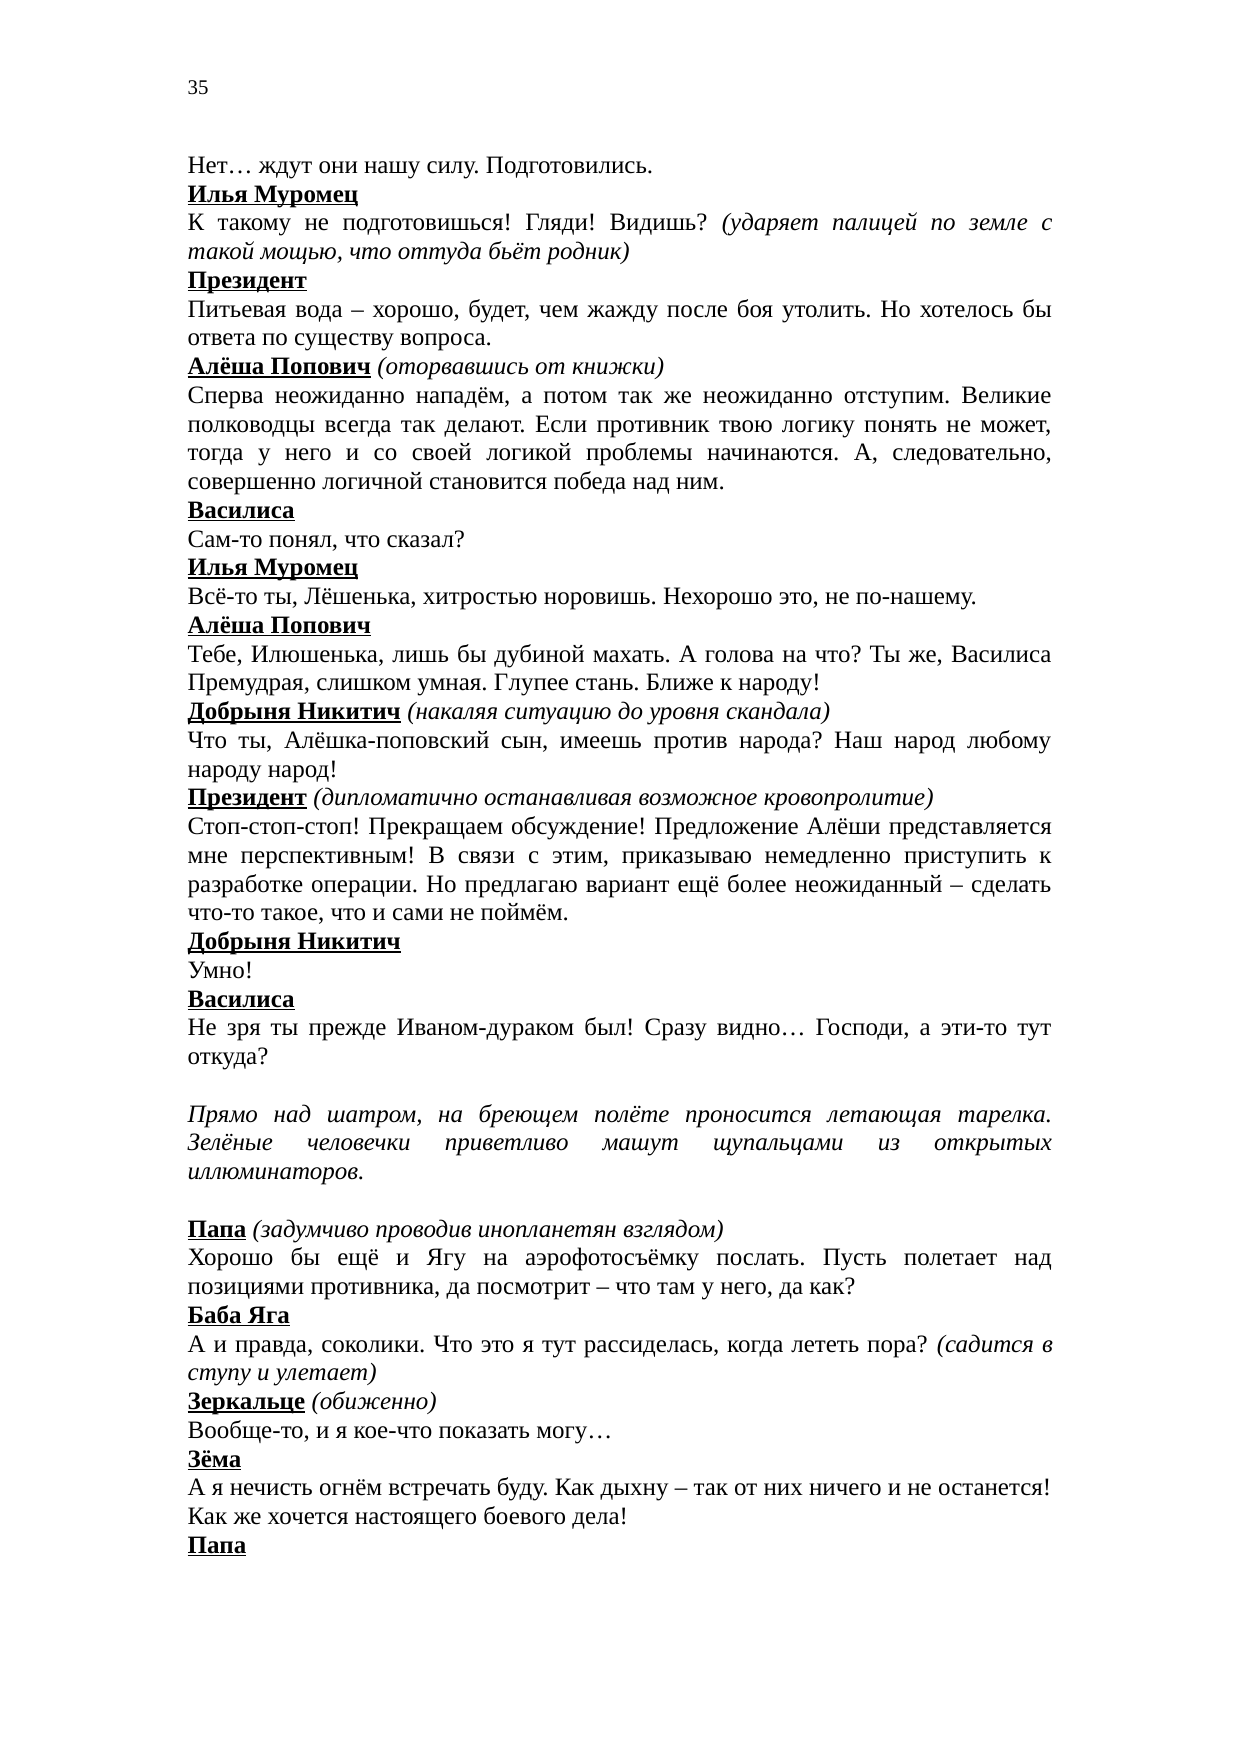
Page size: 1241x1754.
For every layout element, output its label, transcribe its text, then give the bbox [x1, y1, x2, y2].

text Хорошо бы ещё и Ягу на аэрофотосъёмку послать. Пусть полетает над позициями противника, да посмотрит – что там у него, да как? [187, 1242, 1053, 1300]
text Василиса [187, 984, 1053, 1012]
text А и правда, соколики. Что это я тут рассиделась, когда лететь пора? (садится в ступу и улетает) [187, 1329, 1053, 1386]
text Президент (дипломатично останавливая возможное кровопролитие) [187, 782, 1053, 811]
text Тебе, Илюшенька, лишь бы дубиной махать. А голова на что? Ты же, Василиса Премудрая, слишком умная. Глупее стань. Ближе к народу! [187, 639, 1053, 696]
text Прямо над шатром, на бреющем полёте проносится летающая тарелка. Зелёные человечки приветливо машут щупальцами из открытых иллюминаторов. [187, 1099, 1053, 1185]
text Илья Муромец [187, 179, 1053, 207]
text Зеркальце (обиженно) [187, 1386, 1053, 1415]
text Добрыня Никитич [187, 926, 1053, 955]
text Президент [187, 265, 1053, 294]
text Василиса [187, 495, 1053, 524]
text Алёша Попович [187, 610, 1053, 639]
text Сам-то понял, что сказал? [187, 524, 1053, 552]
text Сперва неожиданно нападём, а потом так же неожиданно отступим. Великие полководцы всегда так делают. Если противник твою логику понять не может, тогда у него и со своей логикой проблемы начинаются. А, следовательно, совершенно логичной становится победа над ним. [187, 380, 1053, 495]
text Добрыня Никитич (накаляя ситуацию до уровня скандала) [187, 696, 1053, 725]
text Алёша Попович (оторвавшись от книжки) [187, 351, 1053, 380]
text Всё-то ты, Лёшенька, хитростью норовишь. Нехорошо это, не по-нашему. [187, 581, 1053, 610]
text Папа [187, 1530, 1053, 1559]
text Зёма [187, 1444, 1053, 1472]
text Что ты, Алёшка-поповский сын, имеешь против народа? Наш народ любому народу народ! [187, 725, 1053, 782]
text Илья Муромец [187, 552, 1053, 581]
text Не зря ты прежде Иваном-дураком был! Сразу видно… Господи, а эти-то тут откуда? [187, 1012, 1053, 1070]
text Умно! [187, 955, 1053, 984]
text Баба Яга [187, 1300, 1053, 1329]
text К такому не подготовишься! Гляди! Видишь? (ударяет палицей по земле с такой мощью, что оттуда бьёт родник) [187, 207, 1053, 265]
text Питьевая вода – хорошо, будет, чем жажду после боя утолить. Но хотелось бы ответа по существу вопроса. [187, 294, 1053, 351]
text Вообще-то, и я кое-что показать могу… [187, 1415, 1053, 1444]
text А я нечисть огнём встречать буду. Как дыхну – так от них ничего и не останется! Как же хочется настоящего боевого дела! [187, 1472, 1053, 1530]
text Нет… ждут они нашу силу. Подготовились. [187, 150, 1053, 179]
text Папа (задумчиво проводив инопланетян взглядом) [187, 1214, 1053, 1242]
text Стоп-стоп-стоп! Прекращаем обсуждение! Предложение Алёши представляется мне перспективным! В связи с этим, приказываю немедленно приступить к разработке операции. Но предлагаю вариант ещё более неожиданный – сделать что-то такое, что и сами не поймём. [187, 811, 1053, 926]
